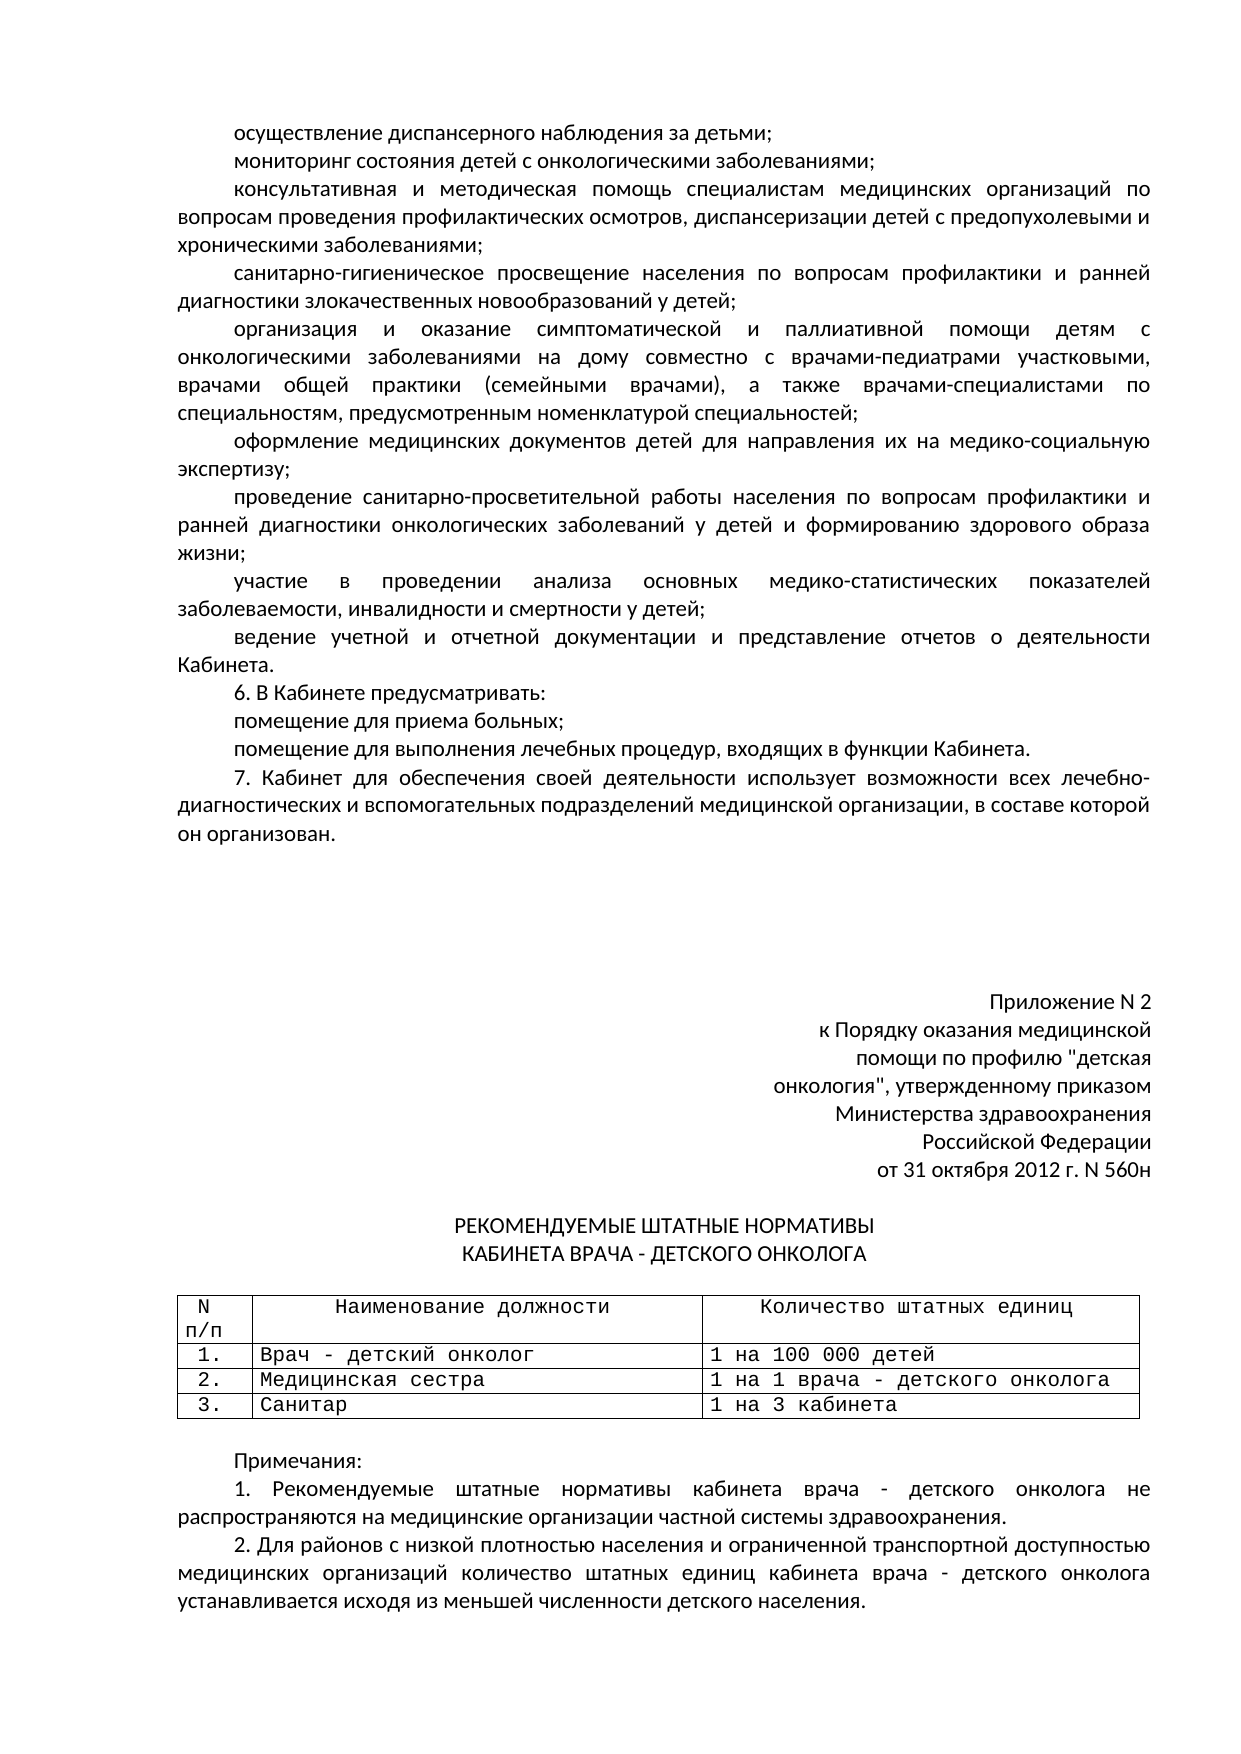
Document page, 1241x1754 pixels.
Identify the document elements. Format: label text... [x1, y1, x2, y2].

text оформление медицинских документов детей для направления их на медико-социальную экспертизу; [177, 426, 1152, 482]
text организация и оказание симптоматической и паллиативной помощи детям с онкологическими заболеваниями на дому совместно с врачами-педиатрами участковыми, врачами общей практики (семейными врачами), а также врачами-специалистами по специальностям, предусмотренным номенклатурой специальностей; [177, 314, 1152, 426]
table_cell 2. [178, 1369, 252, 1393]
table_cell 1 на 3 кабинета [703, 1394, 1139, 1417]
text Министерства здравоохранения [177, 1099, 1152, 1127]
table_cell Санитар [253, 1394, 702, 1417]
text Российской Федерации [177, 1127, 1152, 1155]
text КАБИНЕТА ВРАЧА - ДЕТСКОГО ОНКОЛОГА [177, 1239, 1152, 1267]
text помощи по профилю "детская [177, 1043, 1152, 1071]
text участие в проведении анализа основных медико-статистических показателей заболеваемости, инвалидности и смертности у детей; [177, 566, 1152, 622]
text ведение учетной и отчетной документации и представление отчетов о деятельности Кабинета. [177, 622, 1152, 678]
table_cell Врач - детский онколог [253, 1344, 702, 1368]
text Приложение N 2 [177, 987, 1152, 1015]
table_header N п/п [178, 1296, 252, 1343]
table_header Наименование должности [253, 1296, 702, 1343]
text 7. Кабинет для обеспечения своей деятельности использует возможности всех лечебно-диагностических и вспомогательных подразделений медицинской организации, в составе которой он организован. [177, 763, 1152, 847]
table_cell Медицинская сестра [253, 1369, 702, 1393]
text РЕКОМЕНДУЕМЫЕ ШТАТНЫЕ НОРМАТИВЫ [177, 1211, 1152, 1239]
text 2. Для районов с низкой плотностью населения и ограниченной транспортной доступностью медицинских организаций количество штатных единиц кабинета врача - детского онколога устанавливается исходя из меньшей численности детского населения. [177, 1531, 1152, 1614]
text помещение для приема больных; [177, 707, 1152, 734]
text консультативная и методическая помощь специалистам медицинских организаций по вопросам проведения профилактических осмотров, диспансеризации детей с предопухолевыми и хроническими заболеваниями; [177, 174, 1152, 258]
table_cell 1 на 100 000 детей [703, 1344, 1139, 1368]
text осуществление диспансерного наблюдения за детьми; [177, 118, 1152, 146]
text помещение для выполнения лечебных процедур, входящих в функции Кабинета. [177, 734, 1152, 763]
table_cell 1 на 1 врача - детского онколога [703, 1369, 1139, 1393]
table_header Количество штатных единиц [703, 1296, 1139, 1343]
text онкология", утвержденному приказом [177, 1071, 1152, 1099]
text 1. Рекомендуемые штатные нормативы кабинета врача - детского онколога не распространяются на медицинские организации частной системы здравоохранения. [177, 1474, 1152, 1531]
text санитарно-гигиеническое просвещение населения по вопросам профилактики и ранней диагностики злокачественных новообразований у детей; [177, 258, 1152, 314]
text мониторинг состояния детей с онкологическими заболеваниями; [177, 146, 1152, 174]
text к Порядку оказания медицинской [177, 1015, 1152, 1043]
text проведение санитарно-просветительной работы населения по вопросам профилактики и ранней диагностики онкологических заболеваний у детей и формированию здорового образа жизни; [177, 482, 1152, 566]
text 6. В Кабинете предусматривать: [177, 678, 1152, 707]
text от 31 октября 2012 г. N 560н [177, 1155, 1152, 1183]
table_cell 1. [178, 1344, 252, 1368]
table_cell 3. [178, 1394, 252, 1417]
text Примечания: [177, 1446, 1152, 1474]
